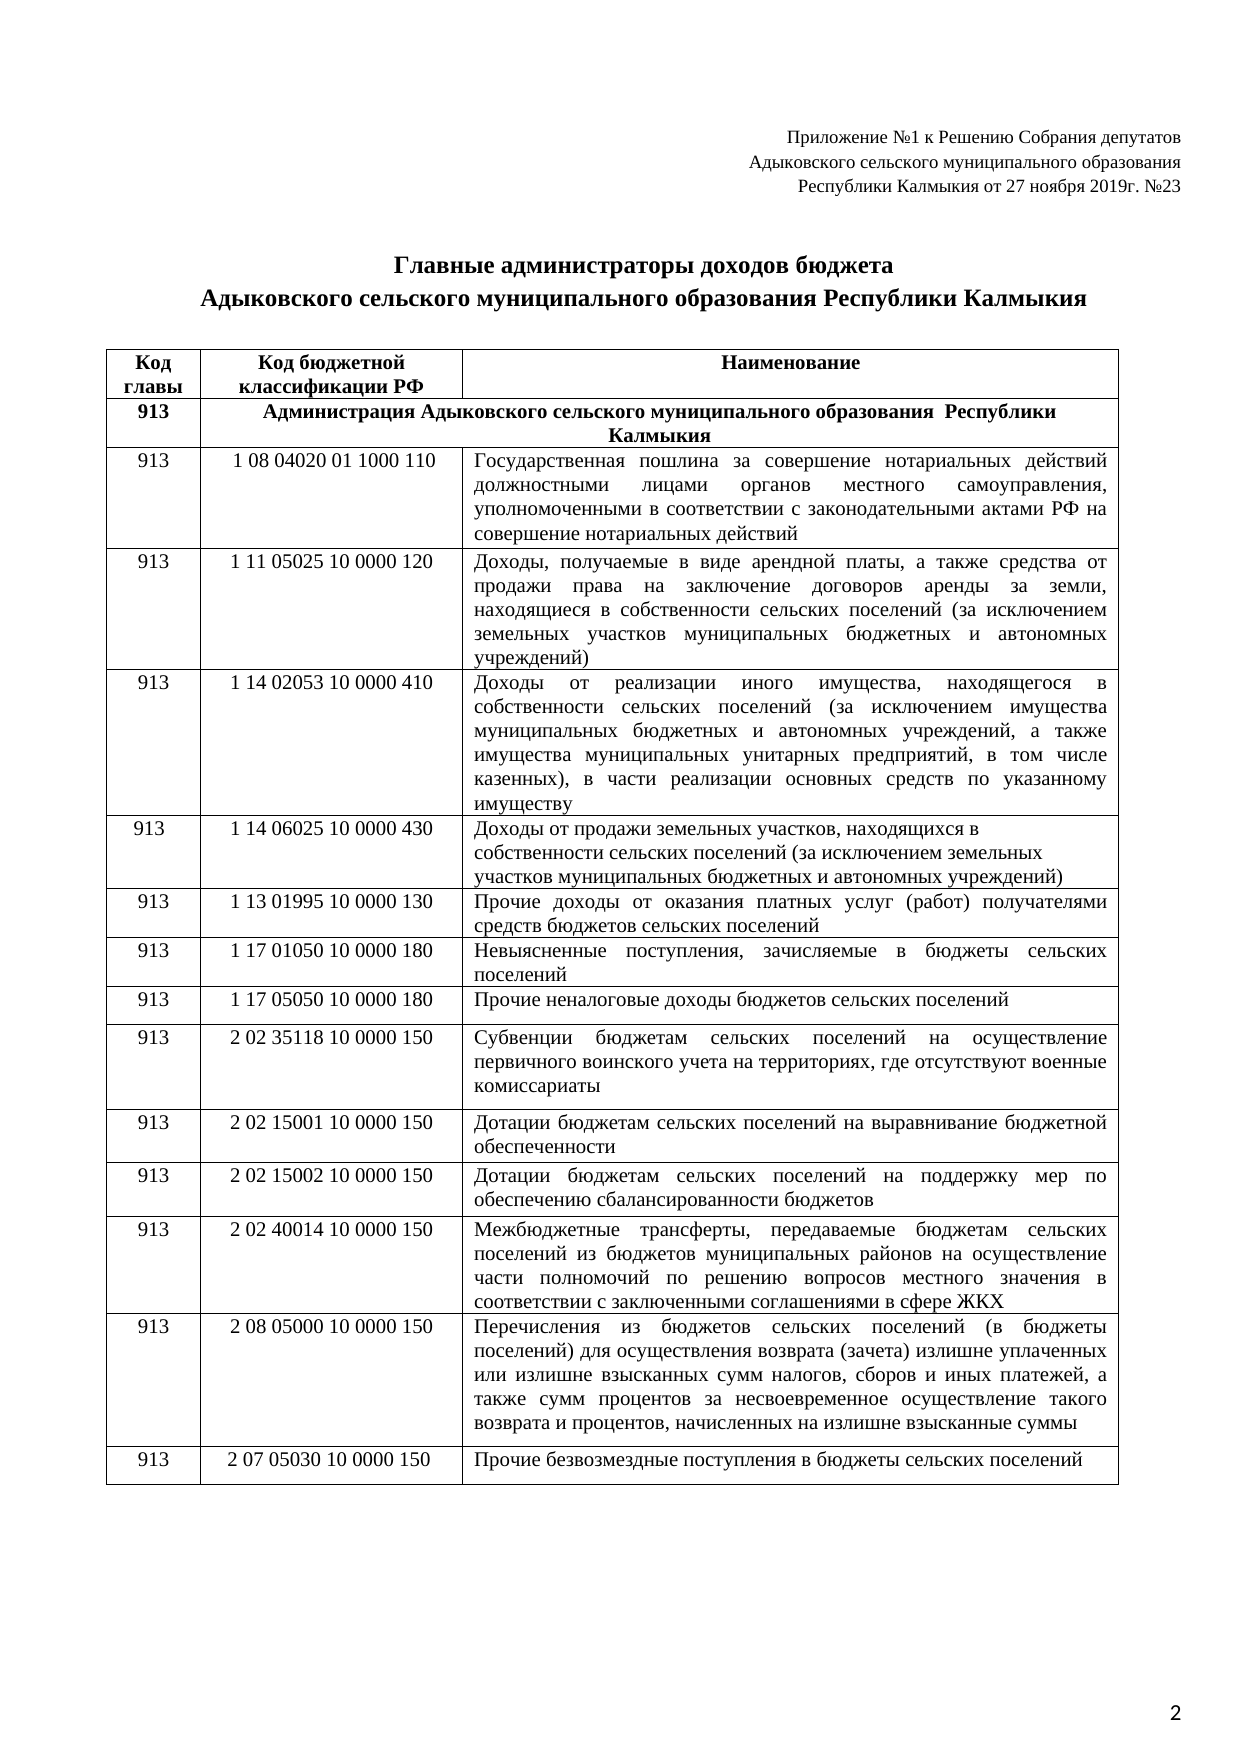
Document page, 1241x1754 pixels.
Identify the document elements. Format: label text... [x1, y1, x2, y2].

table_cell 913 [107, 1314, 200, 1446]
table_cell Прочие доходы от оказания платных услуг (работ) получателями средств бюджетов сельских поселений [463, 889, 1118, 937]
table_cell Межбюджетные трансферты, передаваемые бюджетам сельских поселений из бюджетов муниципальных районов на осуществление части полномочий по решению вопросов местного значения в соответствии с заключенными соглашениями в сфере ЖКХ [463, 1217, 1118, 1313]
table_cell Доходы, получаемые в виде арендной платы, а также средства от продажи права на заключение договоров аренды за земли, находящиеся в собственности сельских поселений (за исключением земельных участков муниципальных бюджетных и автономных учреждений) [463, 549, 1118, 669]
table_cell Доходы от реализации иного имущества, находящегося в собственности сельских поселений (за исключением имущества муниципальных бюджетных и автономных учреждений, а также имущества муниципальных унитарных предприятий, в том числе казенных), в части реализации основных средств по указанному имуществу [463, 670, 1118, 814]
table_cell 1 14 06025 10 0000 430 [201, 816, 462, 888]
table_cell 1 13 01995 10 0000 130 [201, 889, 462, 937]
table_cell 913 [107, 448, 200, 548]
table_cell Субвенции бюджетам сельских поселений на осуществление первичного воинского учета на территориях, где отсутствуют военные комиссариаты [463, 1025, 1118, 1109]
table_cell Государственная пошлина за совершение нотариальных действий должностными лицами органов местного самоуправления, уполномоченными в соответствии с законодательными актами РФ на совершение нотариальных действий [463, 448, 1118, 548]
table_cell Прочие неналоговые доходы бюджетов сельских поселений [463, 987, 1118, 1023]
text Приложение №1 к Решению Собрания депутатов Адыковского сельского муниципального образования Республики Калмыкия от 27 ноября 2019г. №23 [697, 126, 1181, 197]
table_cell 2 08 05000 10 0000 150 [201, 1314, 462, 1446]
table_cell Прочие безвозмездные поступления в бюджеты сельских поселений [463, 1447, 1118, 1483]
table_header Код главы [107, 350, 200, 398]
table_cell 913 [107, 1217, 200, 1313]
table_cell 1 17 05050 10 0000 180 [201, 987, 462, 1023]
table_cell 2 02 40014 10 0000 150 [201, 1217, 462, 1313]
text Главные администраторы доходов бюджета [106, 250, 1181, 278]
table_cell 2 02 15001 10 0000 150 [201, 1110, 462, 1162]
table_cell 913 [107, 670, 200, 814]
text Адыковского сельского муниципального образования Республики Калмыкия [106, 283, 1181, 312]
table_cell Доходы от продажи земельных участков, находящихся в собственности сельских поселений (за исключением земельных участков муниципальных бюджетных и автономных учреждений) [463, 816, 1118, 888]
table_cell 913 [107, 1025, 200, 1109]
table_header Код бюджетной классификации РФ [201, 350, 462, 398]
table_cell 1 17 01050 10 0000 180 [201, 938, 462, 986]
table_cell 913 [107, 1447, 200, 1483]
table_cell 913 [107, 1163, 200, 1216]
table_cell 2 02 15002 10 0000 150 [201, 1163, 462, 1216]
table_cell 1 08 04020 01 1000 110 [201, 448, 462, 548]
table_cell 2 02 35118 10 0000 150 [201, 1025, 462, 1109]
table_header Наименование [463, 350, 1118, 398]
table_cell Невыясненные поступления, зачисляемые в бюджеты сельских поселений [463, 938, 1118, 986]
table_cell 913 [107, 889, 200, 937]
table_cell Администрация Адыковского сельского муниципального образования Республики Калмыкия [201, 399, 1118, 447]
table_cell Дотации бюджетам сельских поселений на выравнивание бюджетной обеспеченности [463, 1110, 1118, 1162]
table_cell 913 [107, 549, 200, 669]
table_cell 2 07 05030 10 0000 150 [201, 1447, 462, 1483]
table_cell 913 [107, 399, 200, 447]
table_cell 1 11 05025 10 0000 120 [201, 549, 462, 669]
table_cell 913 [107, 987, 200, 1023]
table_cell 913 [107, 816, 200, 888]
table_cell Перечисления из бюджетов сельских поселений (в бюджеты поселений) для осуществления возврата (зачета) излишне уплаченных или излишне взысканных сумм налогов, сборов и иных платежей, а также сумм процентов за несвоевременное осуществление такого возврата и процентов, начисленных на излишне взысканные суммы [463, 1314, 1118, 1446]
table_cell 1 14 02053 10 0000 410 [201, 670, 462, 814]
table_cell 913 [107, 1110, 200, 1162]
table_cell 913 [107, 938, 200, 986]
table_cell Дотации бюджетам сельских поселений на поддержку мер по обеспечению сбалансированности бюджетов [463, 1163, 1118, 1216]
